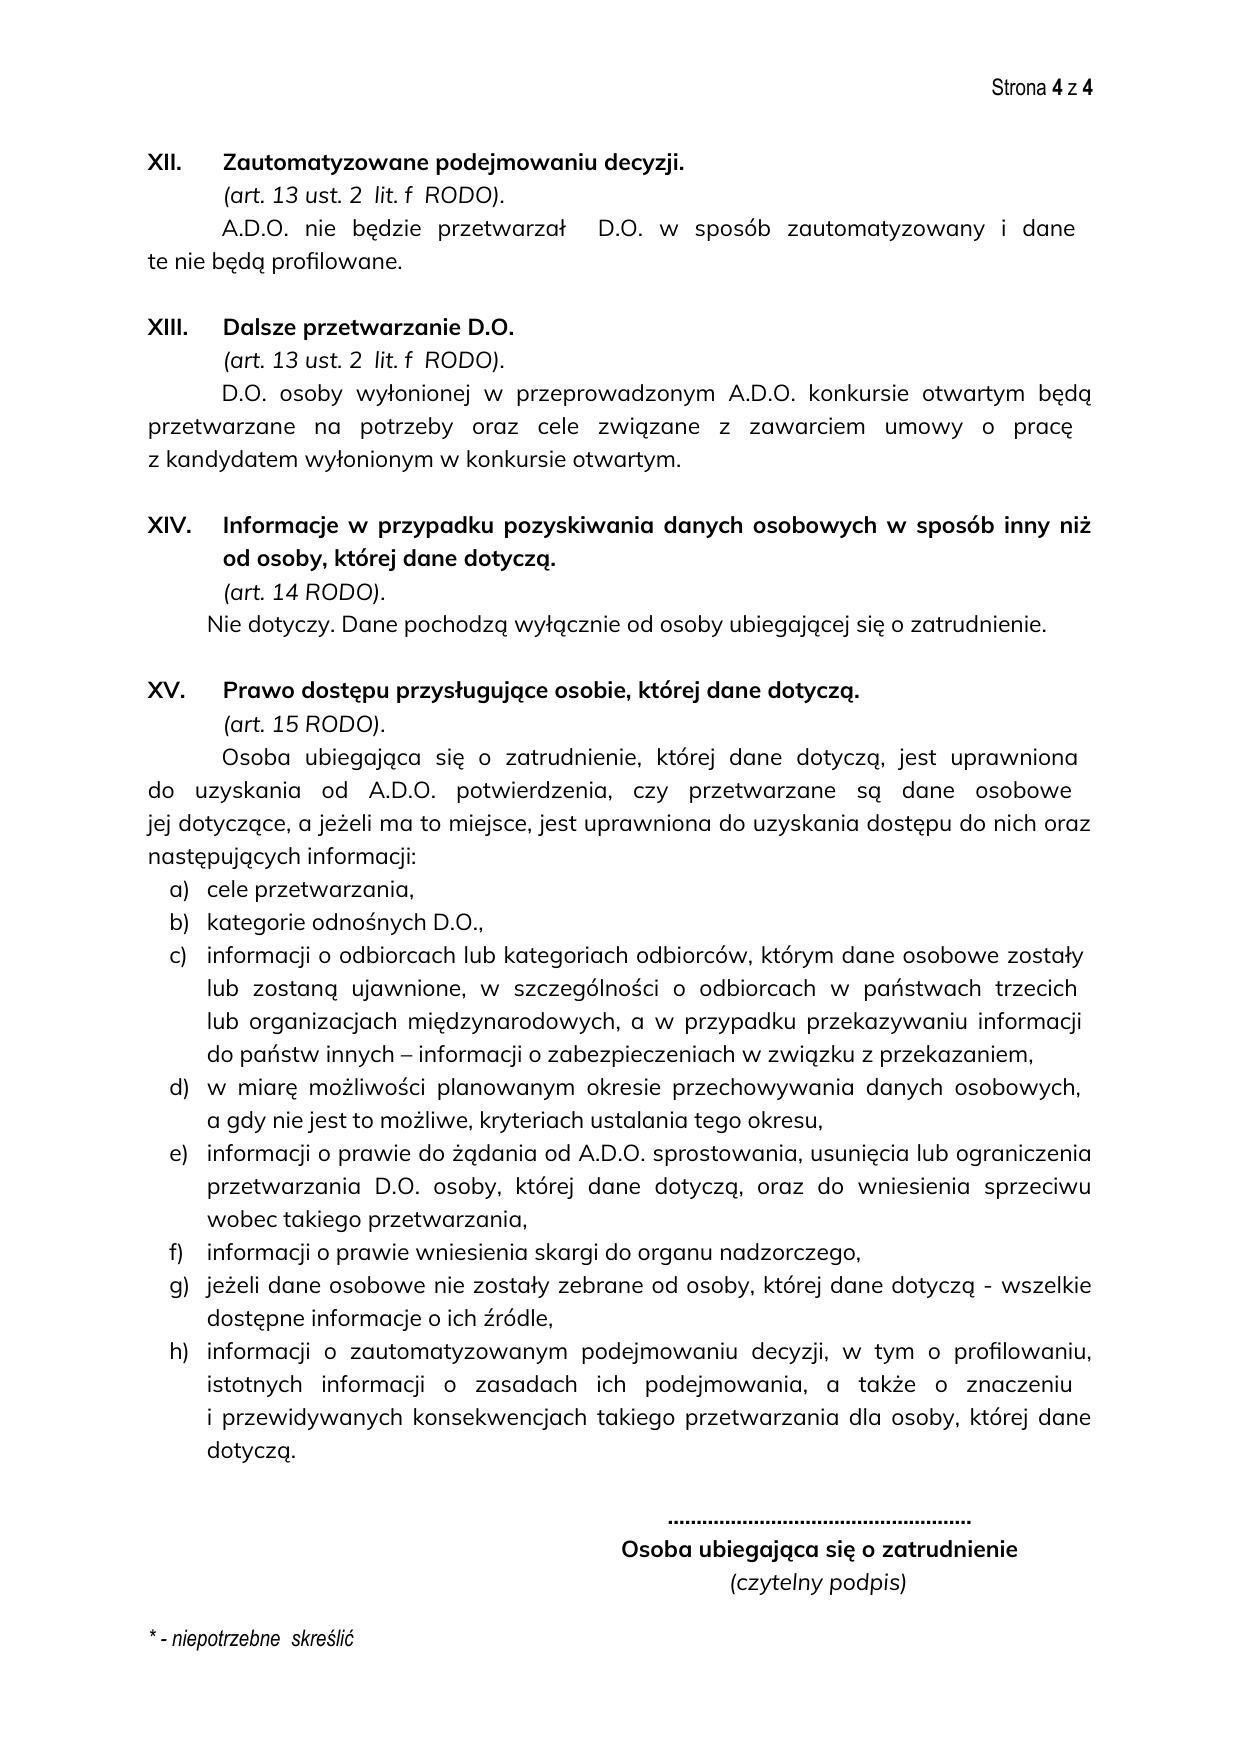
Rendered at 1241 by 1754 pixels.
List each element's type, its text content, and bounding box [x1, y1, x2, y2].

list informacji o odbiorcach lub kategoriach odbiorców, którym dane osobowe zostały lub zostaną ujawnione, w szczególności o odbiorcach w państwach trzecich lub organizacjach międzynarodowych, a w przypadku przekazywaniu informacji do państw innych – informacji o zabezpieczeniach w związku z przekazaniem, [169, 940, 1093, 1068]
list Informacje w przypadku pozyskiwania danych osobowych w sposób inny niż od osoby, której dane dotyczą. [148, 511, 1093, 573]
list Dalsze przetwarzanie D.O. [148, 313, 1093, 341]
list jeżeli dane osobowe nie zostały zebrane od osoby, której dane dotyczą - wszelkie dostępne informacje o ich źródle, [169, 1270, 1093, 1332]
text …………………………………………….. [546, 1501, 1093, 1530]
list (art. 15 RODO). [223, 709, 1093, 738]
list informacji o zautomatyzowanym podejmowaniu decyzji, w tym o profilowaniu, istotnych informacji o zasadach ich podejmowania, a także o znaczeniu i przewidywanych konsekwencjach takiego przetwarzania dla osoby, której dane dotyczą. [169, 1336, 1093, 1464]
list Prawo dostępu przysługujące osobie, której dane dotyczą. [148, 676, 1093, 705]
text D.O. osoby wyłonionej w przeprowadzonym A.D.O. konkursie otwartym będą przetwarzane na potrzeby oraz cele związane z zawarciem umowy o pracę z kandydatem wyłonionym w konkursie otwartym. [148, 379, 1093, 473]
list informacji o prawie wniesienia skargi do organu nadzorczego, [169, 1237, 1093, 1266]
text (czytelny podpis) [546, 1567, 1093, 1596]
list (art. 13 ust. 2 lit. f RODO). [223, 346, 1093, 374]
list Zautomatyzowane podejmowaniu decyzji. [148, 148, 1093, 176]
list (art. 13 ust. 2 lit. f RODO). [223, 181, 1093, 209]
list informacji o prawie do żądania od A.D.O. sprostowania, usunięcia lub ograniczenia przetwarzania D.O. osoby, której dane dotyczą, oraz do wniesienia sprzeciwu wobec takiego przetwarzania, [169, 1138, 1093, 1233]
text Osoba ubiegająca się o zatrudnienie [546, 1534, 1093, 1563]
list kategorie odnośnych D.O., [169, 907, 1093, 936]
list cele przetwarzania, [169, 874, 1093, 903]
text A.D.O. nie będzie przetwarzał D.O. w sposób zautomatyzowany i dane te nie będą profilowane. [148, 214, 1093, 275]
text Osoba ubiegająca się o zatrudnienie, której dane dotyczą, jest uprawniona do uzyskania od A.D.O. potwierdzenia, czy przetwarzane są dane osobowe jej dotyczące, a jeżeli ma to miejsce, jest uprawniona do uzyskania dostępu do nich oraz następujących informacji: [148, 742, 1093, 870]
list (art. 14 RODO). [223, 577, 1093, 606]
list Nie dotyczy. Dane pochodzą wyłącznie od osoby ubiegającej się o zatrudnienie. [146, 610, 1093, 639]
list w miarę możliwości planowanym okresie przechowywania danych osobowych, a gdy nie jest to możliwe, kryteriach ustalania tego okresu, [169, 1072, 1093, 1134]
